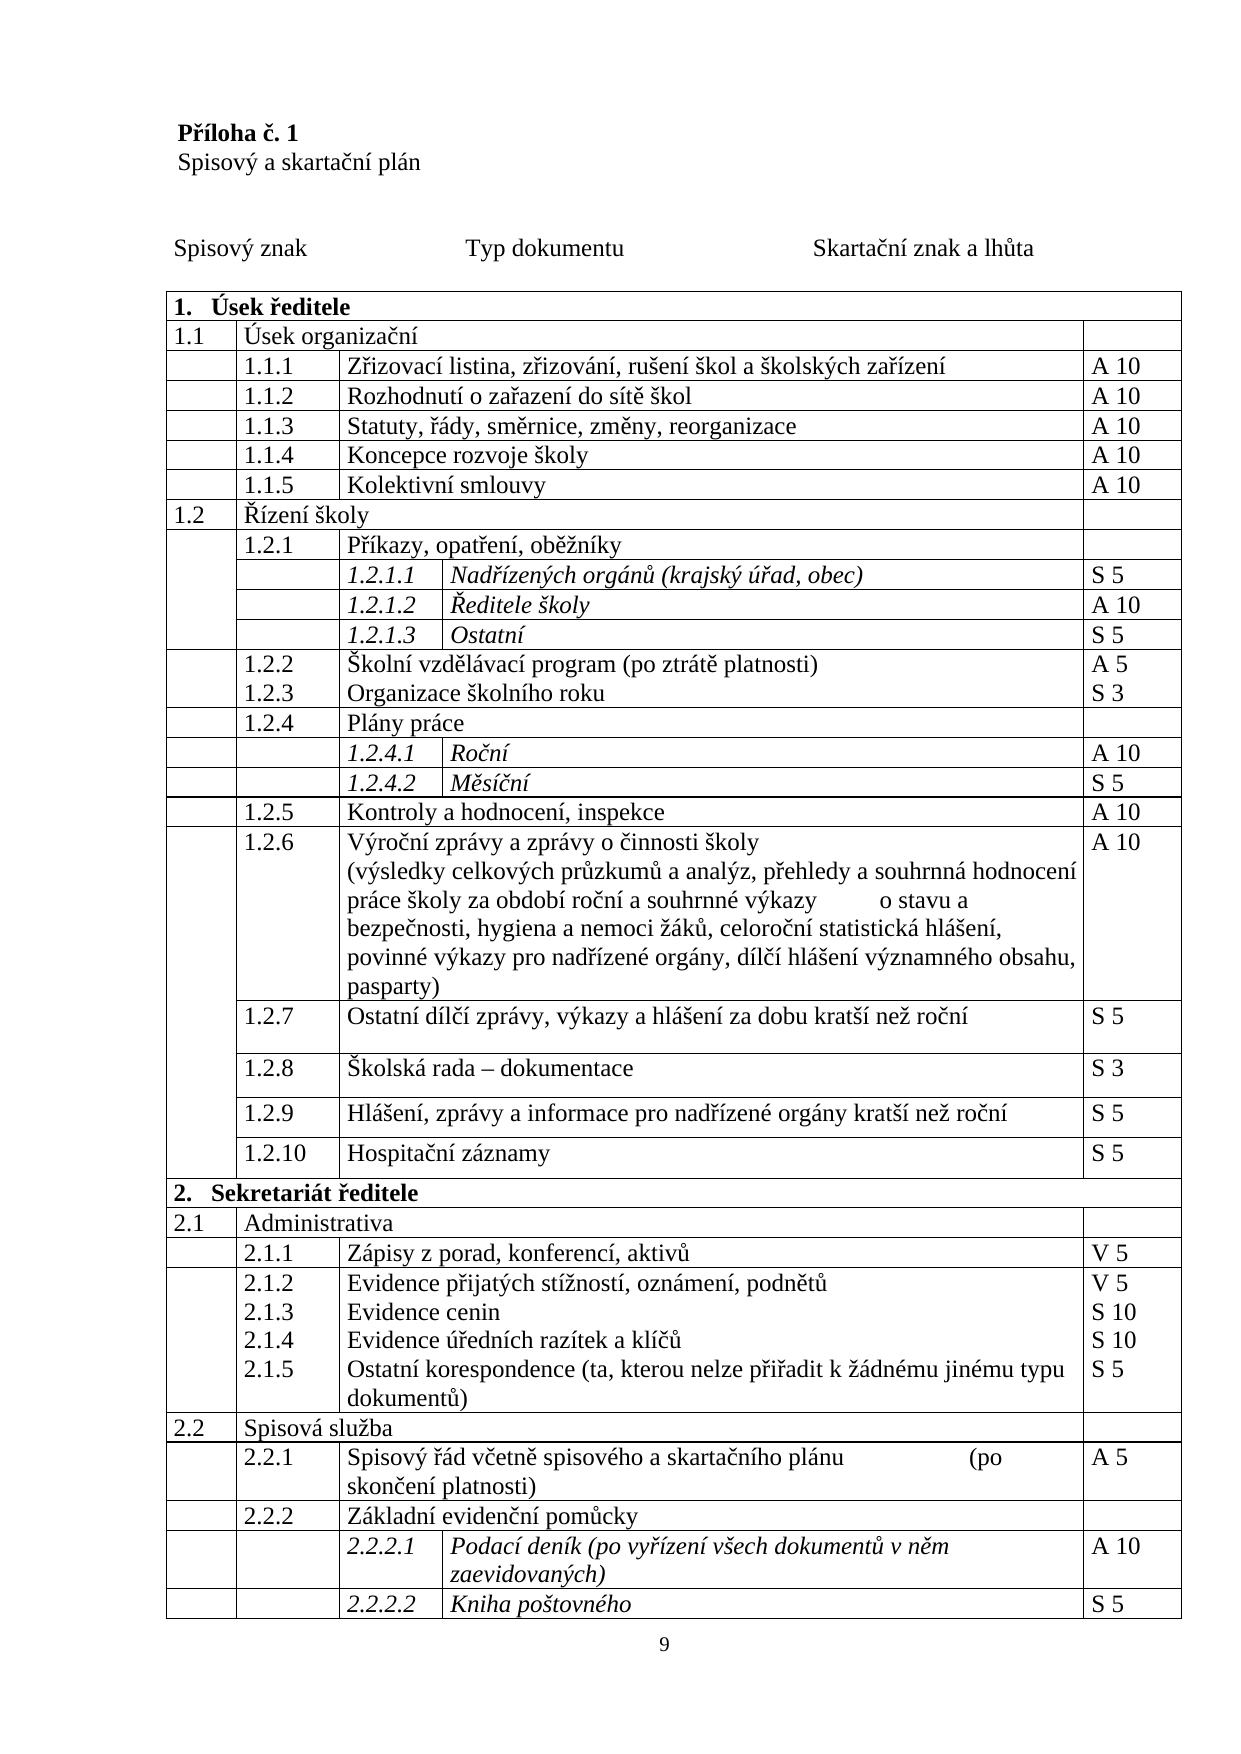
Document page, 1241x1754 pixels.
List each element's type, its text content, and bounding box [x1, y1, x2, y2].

table_cell Řízení školy [237, 500, 1083, 529]
table_cell [167, 738, 236, 767]
table_cell [1084, 708, 1181, 737]
table_cell 2.2.2.2 [340, 1589, 442, 1618]
table_cell 1.2.1.2 [340, 590, 442, 619]
table_cell [1084, 1208, 1181, 1237]
table_cell A 10 [1084, 351, 1181, 380]
table_cell [167, 1501, 236, 1530]
table_cell [1084, 1501, 1181, 1530]
text Spisový a skartační plán [177, 147, 1152, 176]
table_cell [237, 620, 339, 648]
table_cell Zřizovací listina, zřizování, rušení škol a školských zařízení [340, 351, 1083, 380]
table_cell [167, 1589, 236, 1618]
table_cell Evidence přijatých stížností, oznámení, podnětů Evidence cenin Evidence úředních razítek a klíčů Ostatní korespondence (ta, kterou nelze přiřadit k žádnému jinému typu dokumentů) [340, 1268, 1083, 1412]
table_cell [167, 708, 236, 737]
table_cell [167, 1443, 236, 1500]
table_cell Podací deník (po vyřízení všech dokumentů v něm zaevidovaných) [443, 1531, 1083, 1588]
table_cell [167, 827, 236, 1177]
table_cell Příkazy, opatření, oběžníky [340, 530, 1083, 559]
table_cell V 5 S 10 S 10 S 5 [1084, 1268, 1181, 1412]
table_cell [1084, 321, 1181, 350]
table_cell S 5 [1084, 1589, 1181, 1618]
table_cell S 5 [1084, 1138, 1181, 1177]
table_cell 1.2.4 [237, 708, 339, 737]
table_header Skartační znak a lhůta [805, 233, 1181, 262]
table_cell Kontroly a hodnocení, inspekce [340, 798, 1083, 826]
table_cell S 5 [1084, 768, 1181, 796]
table_cell [167, 798, 236, 826]
table_cell 1.2.6 [237, 827, 339, 1000]
table_cell 1.1 [167, 321, 236, 350]
table_cell [167, 530, 236, 648]
table_cell Spisová služba [237, 1413, 1083, 1441]
table_cell 1.2.1.3 [340, 620, 442, 648]
table_cell 2.2.2 [237, 1501, 339, 1530]
table_header Spisový znak [166, 233, 458, 262]
table_cell [1084, 530, 1181, 559]
table_cell Základní evidenční pomůcky [340, 1501, 1083, 1530]
table_cell Statuty, řády, směrnice, změny, reorganizace [340, 411, 1083, 439]
table_cell A 10 [1084, 798, 1181, 826]
table_cell Hlášení, zprávy a informace pro nadřízené orgány kratší než roční [340, 1098, 1083, 1137]
table_cell 1.1.1 [237, 351, 339, 380]
table_cell [167, 381, 236, 410]
table_cell 2.1.2 2.1.3 2.1.4 2.1.5 [237, 1268, 339, 1412]
table_cell A 10 [1084, 738, 1181, 767]
table_cell Roční [443, 738, 1083, 767]
table_cell A 10 [1084, 590, 1181, 619]
table_cell Školní vzdělávací program (po ztrátě platnosti) Organizace školního roku [340, 650, 1083, 707]
table_cell Kolektivní smlouvy [340, 470, 1083, 499]
table_cell 1.2.5 [237, 798, 339, 826]
table_cell 1.2.10 [237, 1138, 339, 1177]
table_cell [237, 590, 339, 619]
table_header 1. Úsek ředitele [167, 292, 1181, 320]
table_cell [167, 768, 236, 796]
table_cell Administrativa [237, 1208, 1083, 1237]
table_cell [1084, 1413, 1181, 1441]
table_cell Kniha poštovného [443, 1589, 1083, 1618]
table_cell [237, 768, 339, 796]
table_cell 1.1.4 [237, 441, 339, 469]
table_cell 1.2.1 [237, 530, 339, 559]
table_cell Ostatní dílčí zprávy, výkazy a hlášení za dobu kratší než roční [340, 1001, 1083, 1052]
table_cell Zápisy z porad, konferencí, aktivů [340, 1238, 1083, 1267]
table_cell 1.2.4.1 [340, 738, 442, 767]
table_cell S 3 [1084, 1054, 1181, 1097]
table_cell A 10 [1084, 411, 1181, 439]
text Příloha č. 1 [177, 118, 1152, 147]
table_cell [237, 1531, 339, 1588]
table_cell 2.2.2.1 [340, 1531, 442, 1588]
table_cell [1084, 500, 1181, 529]
table_cell Školská rada – dokumentace [340, 1054, 1083, 1097]
table_cell A 5 [1084, 1443, 1181, 1500]
table_cell [237, 1589, 339, 1618]
table_cell 1.2 [167, 500, 236, 529]
table_cell [167, 441, 236, 469]
table_cell Úsek organizační [237, 321, 1083, 350]
table_cell 1.1.5 [237, 470, 339, 499]
table_cell A 10 [1084, 827, 1181, 1000]
table_cell 1.2.8 [237, 1054, 339, 1097]
table_cell 2.2 [167, 1413, 236, 1441]
table_cell 1.2.7 [237, 1001, 339, 1052]
table_cell Spisový řád včetně spisového a skartačního plánu (po skončení platnosti) [340, 1443, 1083, 1500]
table_cell 1.1.3 [237, 411, 339, 439]
table_cell [167, 351, 236, 380]
table_cell 2.1 [167, 1208, 236, 1237]
table_cell A 10 [1084, 470, 1181, 499]
table_cell 1.2.9 [237, 1098, 339, 1137]
table_cell Ostatní [443, 620, 1083, 648]
table_cell Měsíční [443, 768, 1083, 796]
table_cell A 5 S 3 [1084, 650, 1181, 707]
table_cell A 10 [1084, 1531, 1181, 1588]
table_cell [167, 1531, 236, 1588]
table_header Typ dokumentu [458, 233, 805, 262]
table_cell [167, 1268, 236, 1412]
table_cell S 5 [1084, 620, 1181, 648]
table_cell 2.1.1 [237, 1238, 339, 1267]
table_cell 2.2.1 [237, 1443, 339, 1500]
table_cell Výroční zprávy a zprávy o činnosti školy (výsledky celkových průzkumů a analýz, přehledy a souhrnná hodnocení práce školy za období roční a souhrnné výkazy o stavu a bezpečnosti, hygiena a nemoci žáků, celoroční statistická hlášení, povinné výkazy pro nadřízené orgány, dílčí hlášení významného obsahu, pasparty) [340, 827, 1083, 1000]
table_cell S 5 [1084, 560, 1181, 589]
table_cell [237, 738, 339, 767]
table_cell Nadřízených orgánů (krajský úřad, obec) [443, 560, 1083, 589]
table_cell [167, 1238, 236, 1267]
table_cell A 10 [1084, 441, 1181, 469]
table_cell A 10 [1084, 381, 1181, 410]
table_cell V 5 [1084, 1238, 1181, 1267]
table_cell [167, 411, 236, 439]
table_cell 1.2.2 1.2.3 [237, 650, 339, 707]
table_cell 2. Sekretariát ředitele [167, 1179, 1181, 1207]
table_cell 1.1.2 [237, 381, 339, 410]
table_cell Rozhodnutí o zařazení do sítě škol [340, 381, 1083, 410]
table_cell [167, 470, 236, 499]
table_cell 1.2.4.2 [340, 768, 442, 796]
table_cell Hospitační záznamy [340, 1138, 1083, 1177]
table_cell [237, 560, 339, 589]
table_cell S 5 [1084, 1098, 1181, 1137]
table_cell [167, 650, 236, 707]
table_cell Koncepce rozvoje školy [340, 441, 1083, 469]
table_cell Plány práce [340, 708, 1083, 737]
table_cell S 5 [1084, 1001, 1181, 1052]
table_cell Ředitele školy [443, 590, 1083, 619]
table_cell 1.2.1.1 [340, 560, 442, 589]
